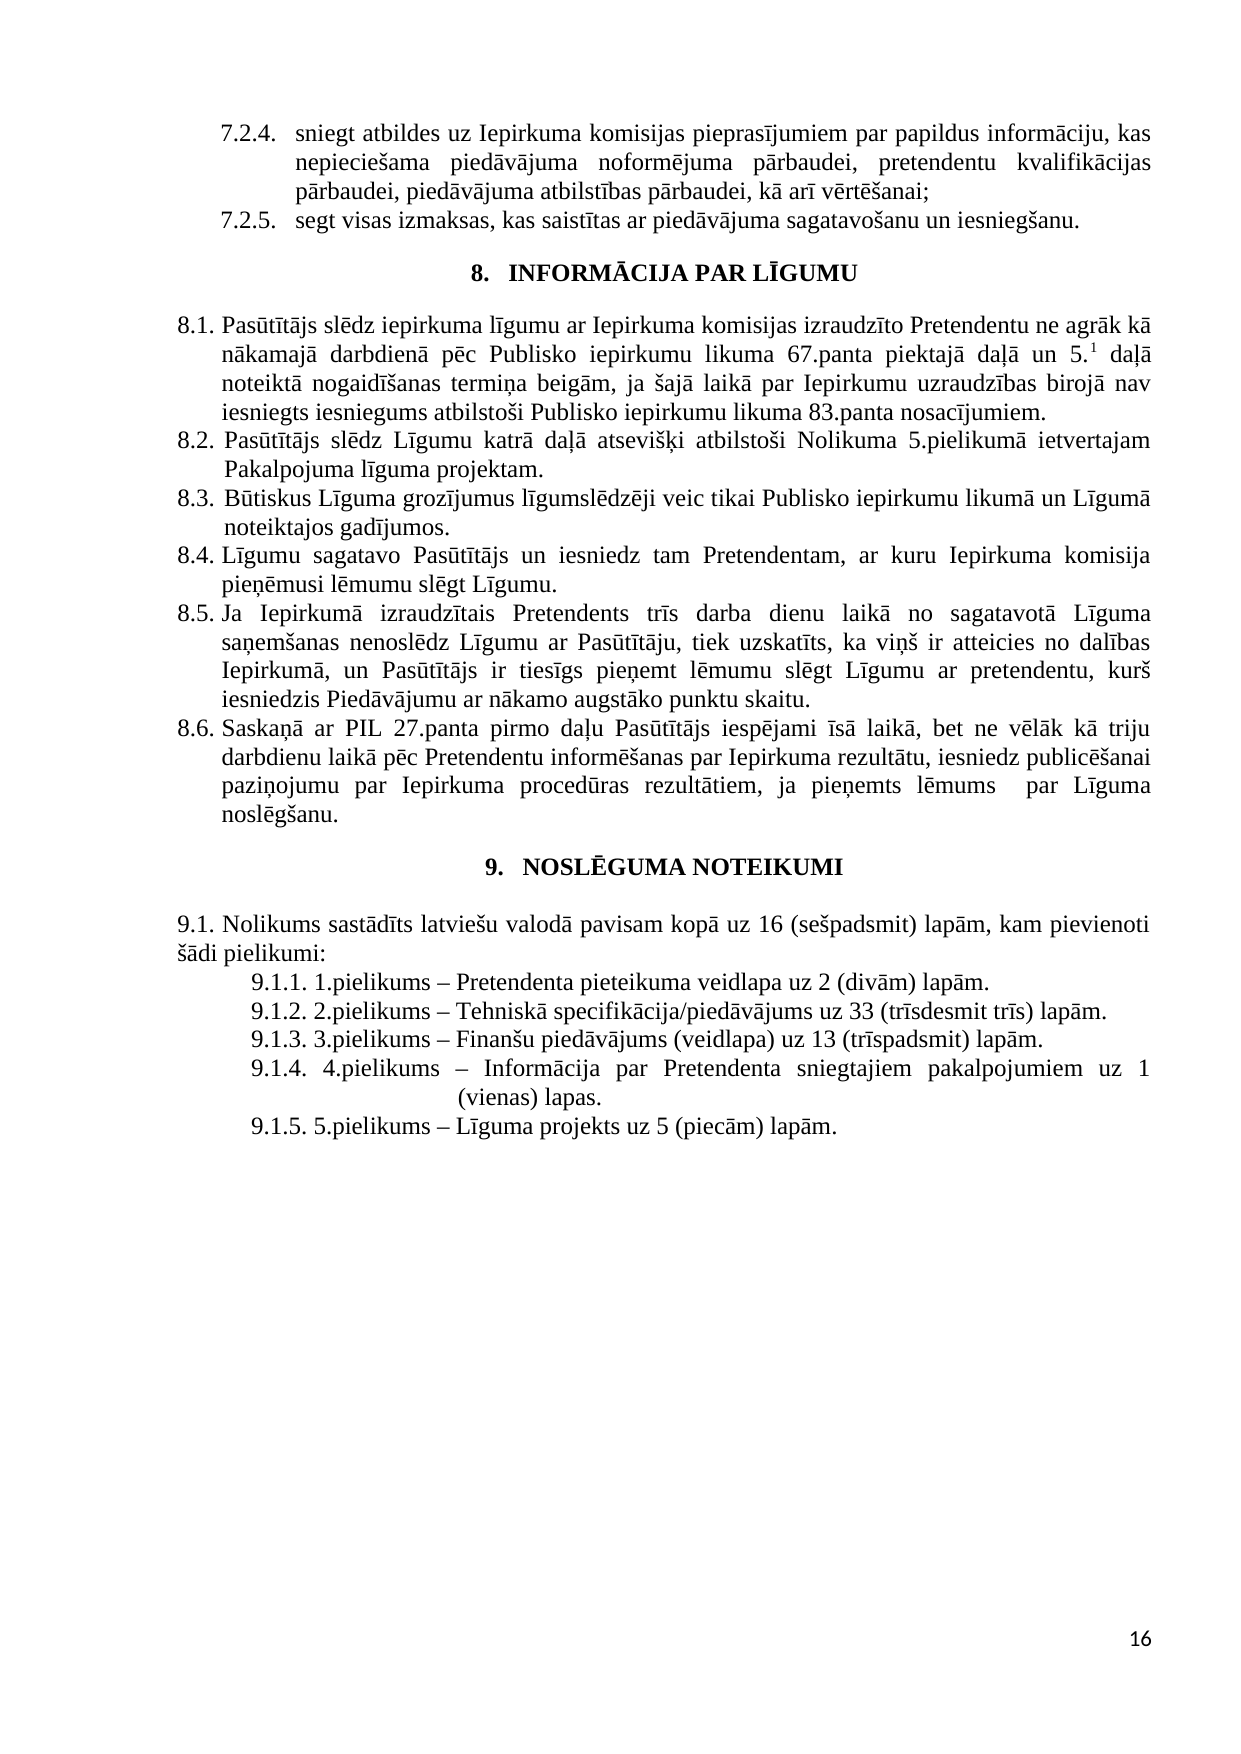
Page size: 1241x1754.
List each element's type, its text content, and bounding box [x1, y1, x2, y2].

subtitle INFORMĀCIJA PAR LĪGUMU [177, 258, 1152, 286]
list segt visas izmaksas, kas saistītas ar piedāvājuma sagatavošanu un iesniegšanu. [220, 205, 1152, 233]
subtitle NOSLĒGUMA NOTEIKUMI [177, 852, 1152, 881]
list Ja Iepirkumā izraudzītais Pretendents trīs darba dienu laikā no sagatavotā Līguma saņemšanas nenoslēdz Līgumu ar Pasūtītāju, tiek uzskatīts, ka viņš ir atteicies no dalības Iepirkumā, un Pasūtītājs ir tiesīgs pieņemt lēmumu slēgt Līgumu ar pretendentu, kurš iesniedzis Piedāvājumu ar nākamo augstāko punktu skaitu. [177, 598, 1152, 713]
text 9.1.4. 4.pielikums – Informācija par Pretendenta sniegtajiem pakalpojumiem uz 1 (vienas) lapas. [251, 1053, 1152, 1111]
text 9.1.2. 2.pielikums – Tehniskā specifikācija/piedāvājums uz 33 (trīsdesmit trīs) lapām. [177, 996, 1152, 1024]
list sniegt atbildes uz Iepirkuma komisijas pieprasījumiem par papildus informāciju, kas nepieciešama piedāvājuma noformējuma pārbaudei, pretendentu kvalifikācijas pārbaudei, piedāvājuma atbilstības pārbaudei, kā arī vērtēšanai; [220, 118, 1152, 205]
text 9.1.5. 5.pielikums – Līguma projekts uz 5 (piecām) lapām. [177, 1111, 1152, 1139]
list Līgumu sagatavo Pasūtītājs un iesniedz tam Pretendentam, ar kuru Iepirkuma komisija pieņēmusi lēmumu slēgt Līgumu. [177, 540, 1152, 598]
list Pasūtītājs slēdz iepirkuma līgumu ar Iepirkuma komisijas izraudzīto Pretendentu ne agrāk kā nākamajā darbdienā pēc Publisko iepirkumu likuma 67.panta piektajā daļā un 5.1 daļā noteiktā nogaidīšanas termiņa beigām, ja šajā laikā par Iepirkumu uzraudzības birojā nav iesniegts iesniegums atbilstoši Publisko iepirkumu likuma 83.panta nosacījumiem. [177, 310, 1152, 425]
text 9.1. Nolikums sastādīts latviešu valodā pavisam kopā uz 16 (sešpadsmit) lapām, kam pievienoti šādi pielikumi: [177, 909, 1152, 967]
list Saskaņā ar PIL 27.panta pirmo daļu Pasūtītājs iespējami īsā laikā, bet ne vēlāk kā triju darbdienu laikā pēc Pretendentu informēšanas par Iepirkuma rezultātu, iesniedz publicēšanai paziņojumu par Iepirkuma procedūras rezultātiem, ja pieņemts lēmums par Līguma noslēgšanu. [177, 713, 1152, 828]
text 9.1.3. 3.pielikums – Finanšu piedāvājums (veidlapa) uz 13 (trīspadsmit) lapām. [177, 1024, 1152, 1053]
list Pasūtītājs slēdz Līgumu katrā daļā atsevišķi atbilstoši Nolikuma 5.pielikumā ietvertajam Pakalpojuma līguma projektam. [177, 425, 1152, 483]
text 9.1.1. 1.pielikums – Pretendenta pieteikuma veidlapa uz 2 (divām) lapām. [251, 967, 1152, 996]
list Būtiskus Līguma grozījumus līgumslēdzēji veic tikai Publisko iepirkumu likumā un Līgumā noteiktajos gadījumos. [177, 483, 1152, 540]
